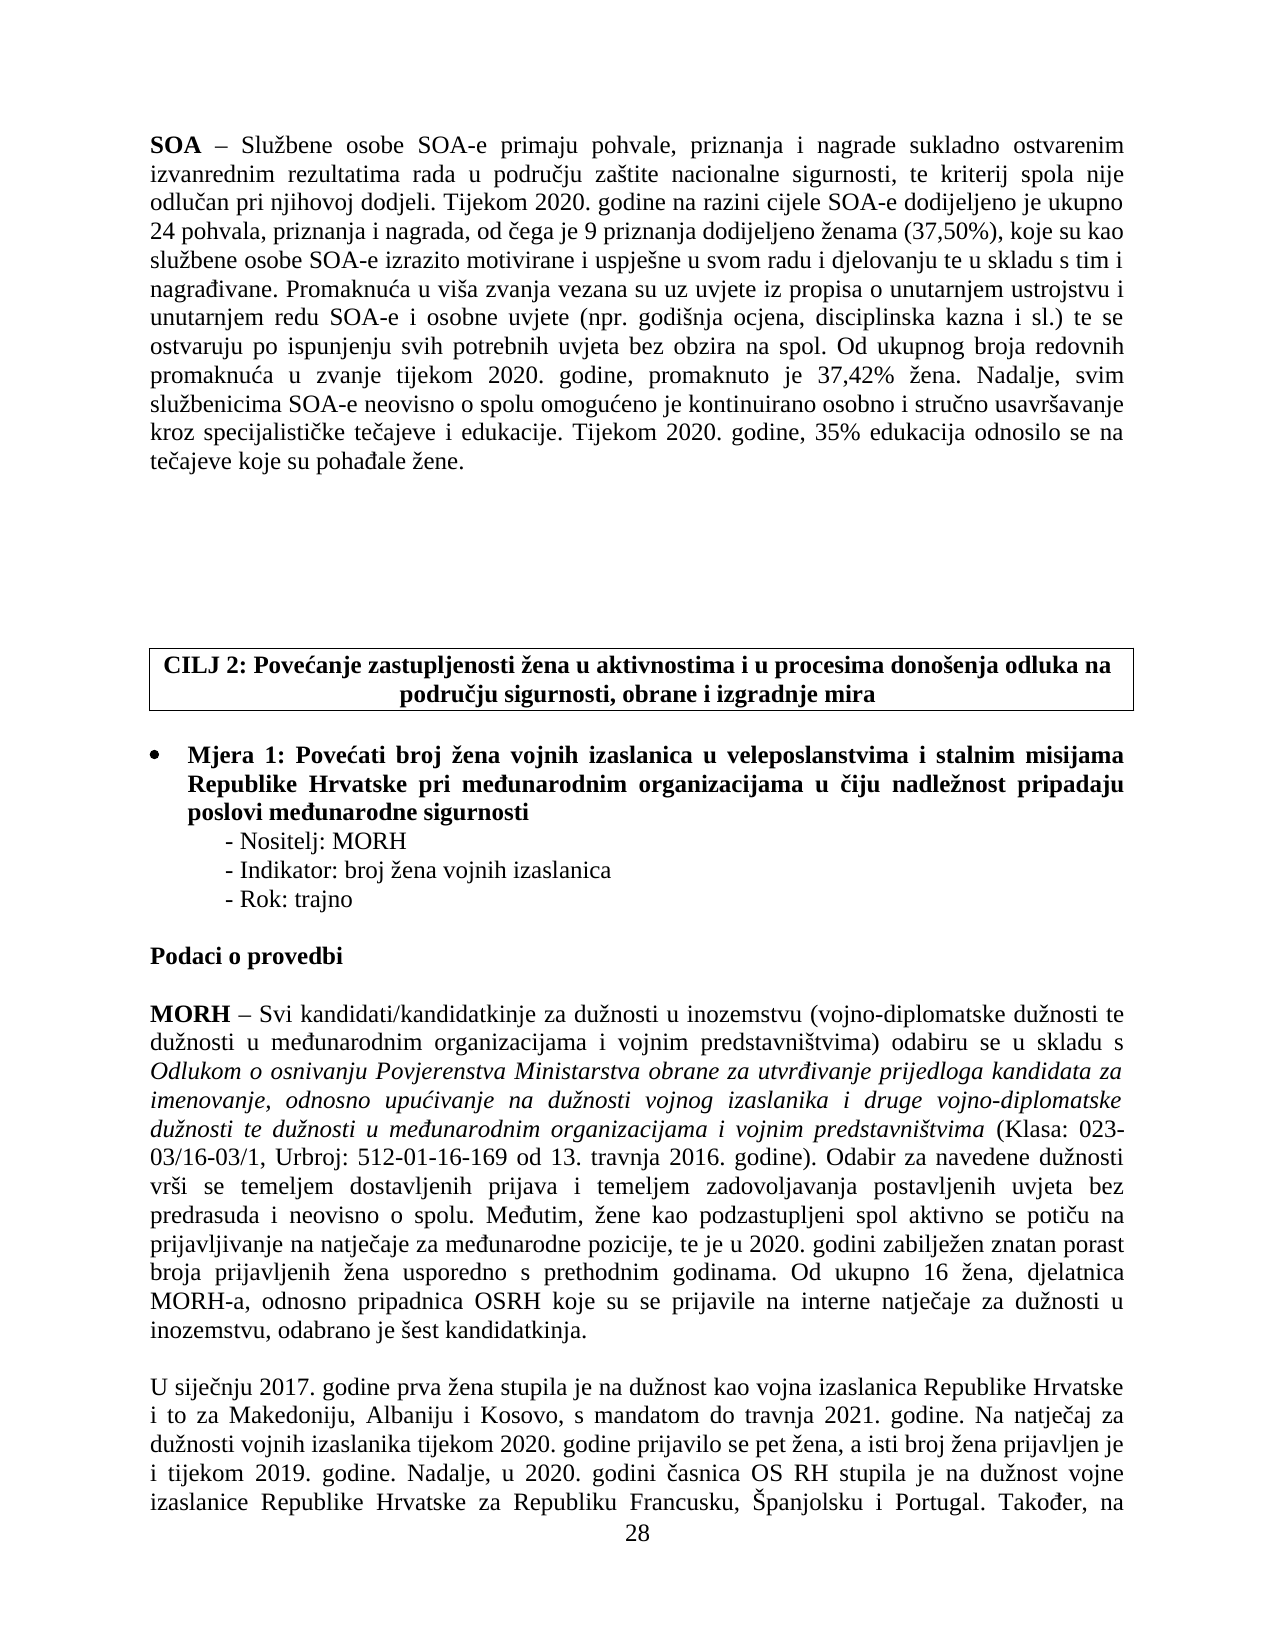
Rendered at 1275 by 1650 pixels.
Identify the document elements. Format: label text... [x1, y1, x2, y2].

text - Rok: trajno [150, 884, 1125, 912]
text Podaci o provedbi [150, 941, 1125, 970]
text MORH – Svi kandidati/kandidatkinje za dužnosti u inozemstvu (vojno-diplomatske dužnosti te dužnosti u međunarodnim organizacijama i vojnim predstavništvima) odabiru se u skladu s Odlukom o osnivanju Povjerenstva Ministarstva obrane za utvrđivanje prijedloga kandidata za imenovanje, odnosno upućivanje na dužnosti vojnog izaslanika i druge vojno-diplomatske dužnosti te dužnosti u međunarodnim organizacijama i vojnim predstavništvima (Klasa: 023-03/16-03/1, Urbroj: 512-01-16-169 od 13. travnja 2016. godine). Odabir za navedene dužnosti vrši se temeljem dostavljenih prijava i temeljem zadovoljavanja postavljenih uvjeta bez predrasuda i neovisno o spolu. Međutim, žene kao podzastupljeni spol aktivno se potiču na prijavljivanje na natječaje za međunarodne pozicije, te je u 2020. godini zabilježen znatan porast broja prijavljenih žena usporedno s prethodnim godinama. Od ukupno 16 žena, djelatnica MORH-a, odnosno pripadnica OSRH koje su se prijavile na interne natječaje za dužnosti u inozemstvu, odabrano je šest kandidatkinja. [150, 999, 1125, 1344]
text - Indikator: broj žena vojnih izaslanica [150, 855, 1125, 884]
text SOA – Službene osobe SOA-e primaju pohvale, priznanja i nagrade sukladno ostvarenim izvanrednim rezultatima rada u području zaštite nacionalne sigurnosti, te kriterij spola nije odlučan pri njihovoj dodjeli. Tijekom 2020. godine na razini cijele SOA-e dodijeljeno je ukupno 24 pohvala, priznanja i nagrada, od čega je 9 priznanja dodijeljeno ženama (37,50%), koje su kao službene osobe SOA-e izrazito motivirane i uspješne u svom radu i djelovanju te u skladu s tim i nagrađivane. Promaknuća u viša zvanja vezana su uz uvjete iz propisa o unutarnjem ustrojstvu i unutarnjem redu SOA-e i osobne uvjete (npr. godišnja ocjena, disciplinska kazna i sl.) te se ostvaruju po ispunjenju svih potrebnih uvjeta bez obzira na spol. Od ukupnog broja redovnih promaknuća u zvanje tijekom 2020. godine, promaknuto je 37,42% žena. Nadalje, svim službenicima SOA-e neovisno o spolu omogućeno je kontinuirano osobno i stručno usavršavanje kroz specijalističke tečajeve i edukacije. Tijekom 2020. godine, 35% edukacija odnosilo se na tečajeve koje su pohađale žene. [150, 130, 1125, 475]
text - Nositelj: MORH [150, 826, 1125, 855]
text CILJ 2: Povećanje zastupljenosti žena u aktivnostima i u procesima donošenja odluka na području sigurnosti, obrane i izgradnje mira [150, 649, 1133, 710]
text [150, 1372, 1125, 1515]
list Mjera 1: Povećati broj žena vojnih izaslanica u veleposlanstvima i stalnim misijama Republike Hrvatske pri međunarodnim organizacijama u čiju nadležnost pripadaju poslovi međunarodne sigurnosti [150, 740, 1125, 826]
